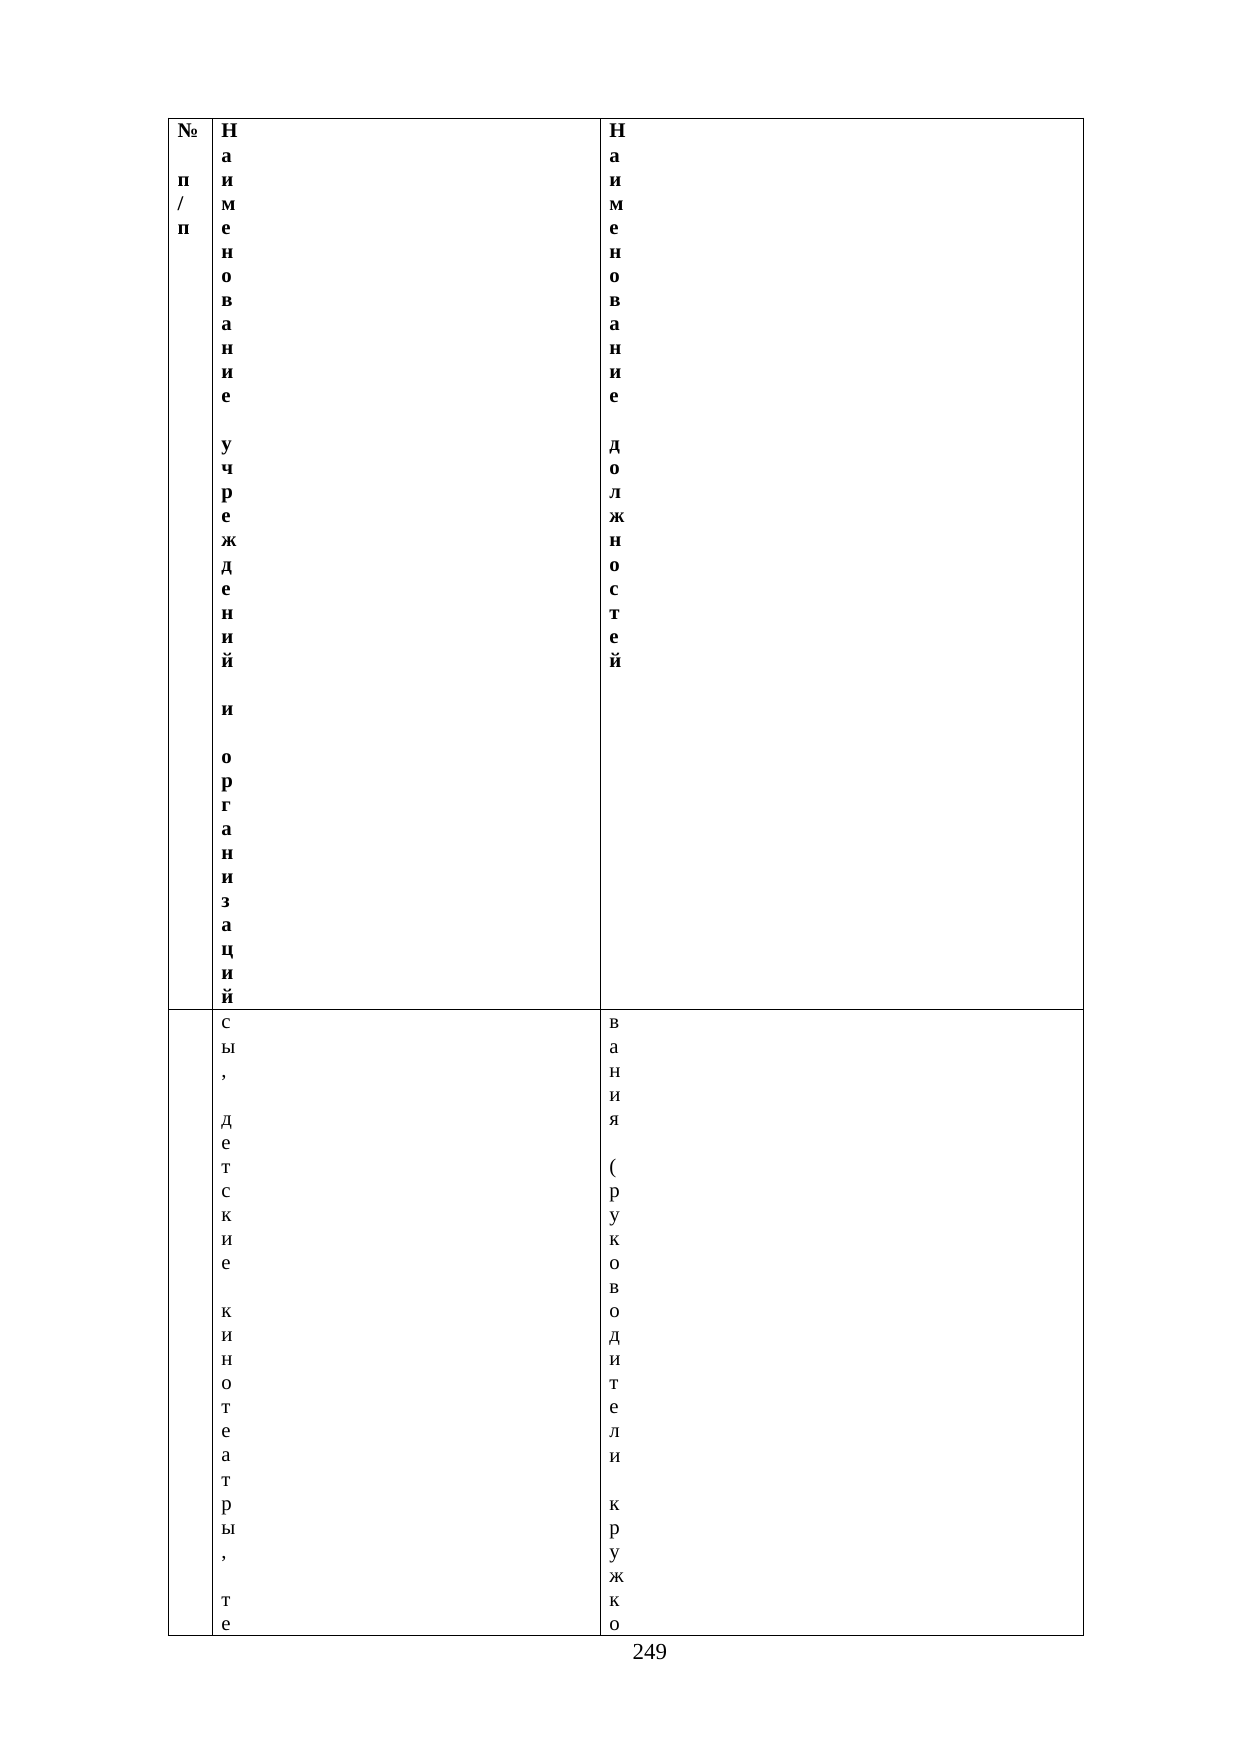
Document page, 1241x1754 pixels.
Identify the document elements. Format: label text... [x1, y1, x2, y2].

table_header Наименование должностей [601, 119, 1083, 1008]
table_cell 6. [169, 1010, 212, 1635]
table_header № п/п [169, 119, 212, 1008]
table_cell Воспитатели, педагоги-организаторы, педагоги-психологи (психологи), преподаватели, педагоги дополнительного образования (руководители кружков) для детей и подростков, инструкторы и инструкторы-методисты, тренеры-преподаватели и другие специалисты по работе с детьми и подростками, заведующие детскими отделами, секторами [601, 1010, 1083, 1635]
table_cell Общежития учреждений, предприятий и организаций, жилищно-эксплуатационные организации, молодежные жилищные комплексы, детские кинотеатры, театры юного зрителя, кукольные театры, культурно-просветительские учреждения и подразделения предприятий и организаций по работе с детьми и подростками [213, 1010, 600, 1635]
table_header Наименование учреждений и организаций [213, 119, 600, 1008]
